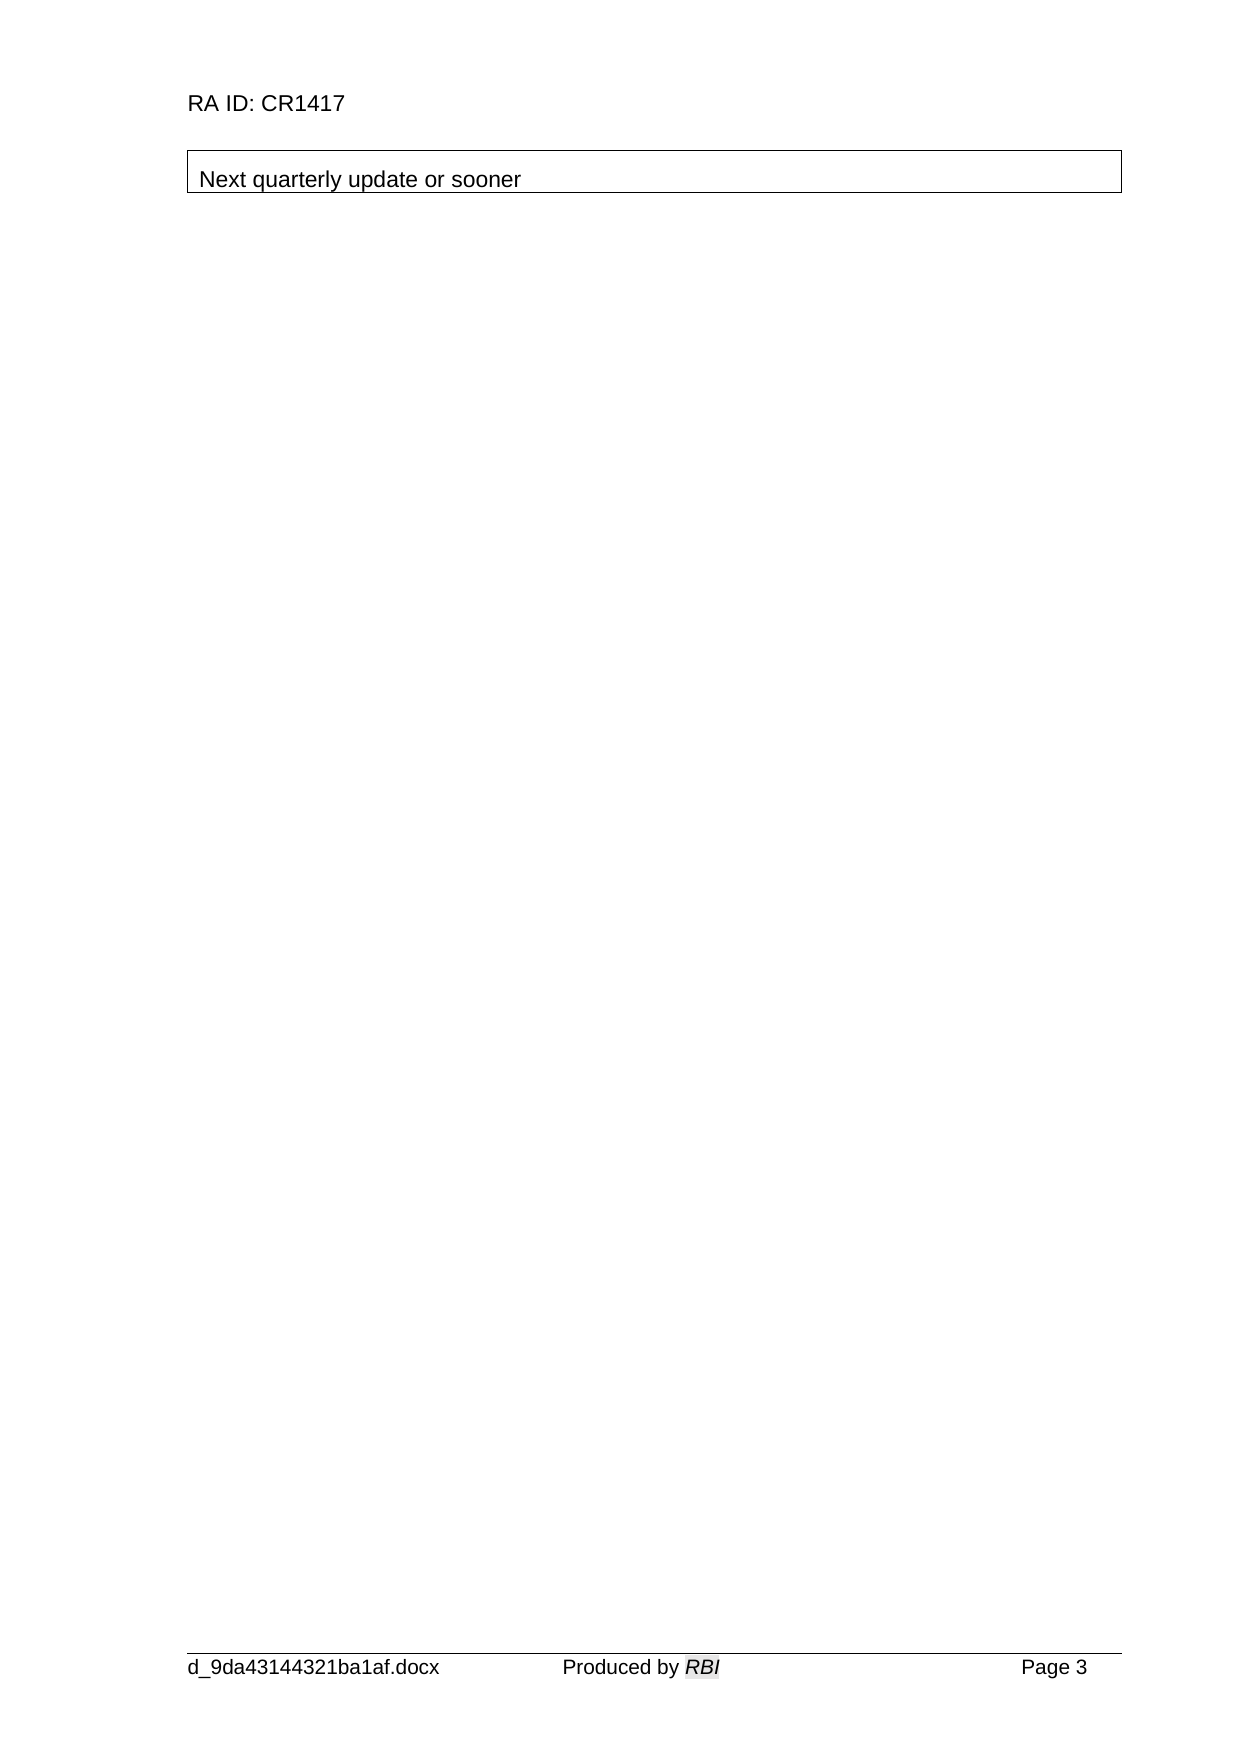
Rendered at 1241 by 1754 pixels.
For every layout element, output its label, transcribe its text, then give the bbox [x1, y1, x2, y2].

table_header Next quarterly update or sooner [188, 151, 1121, 192]
